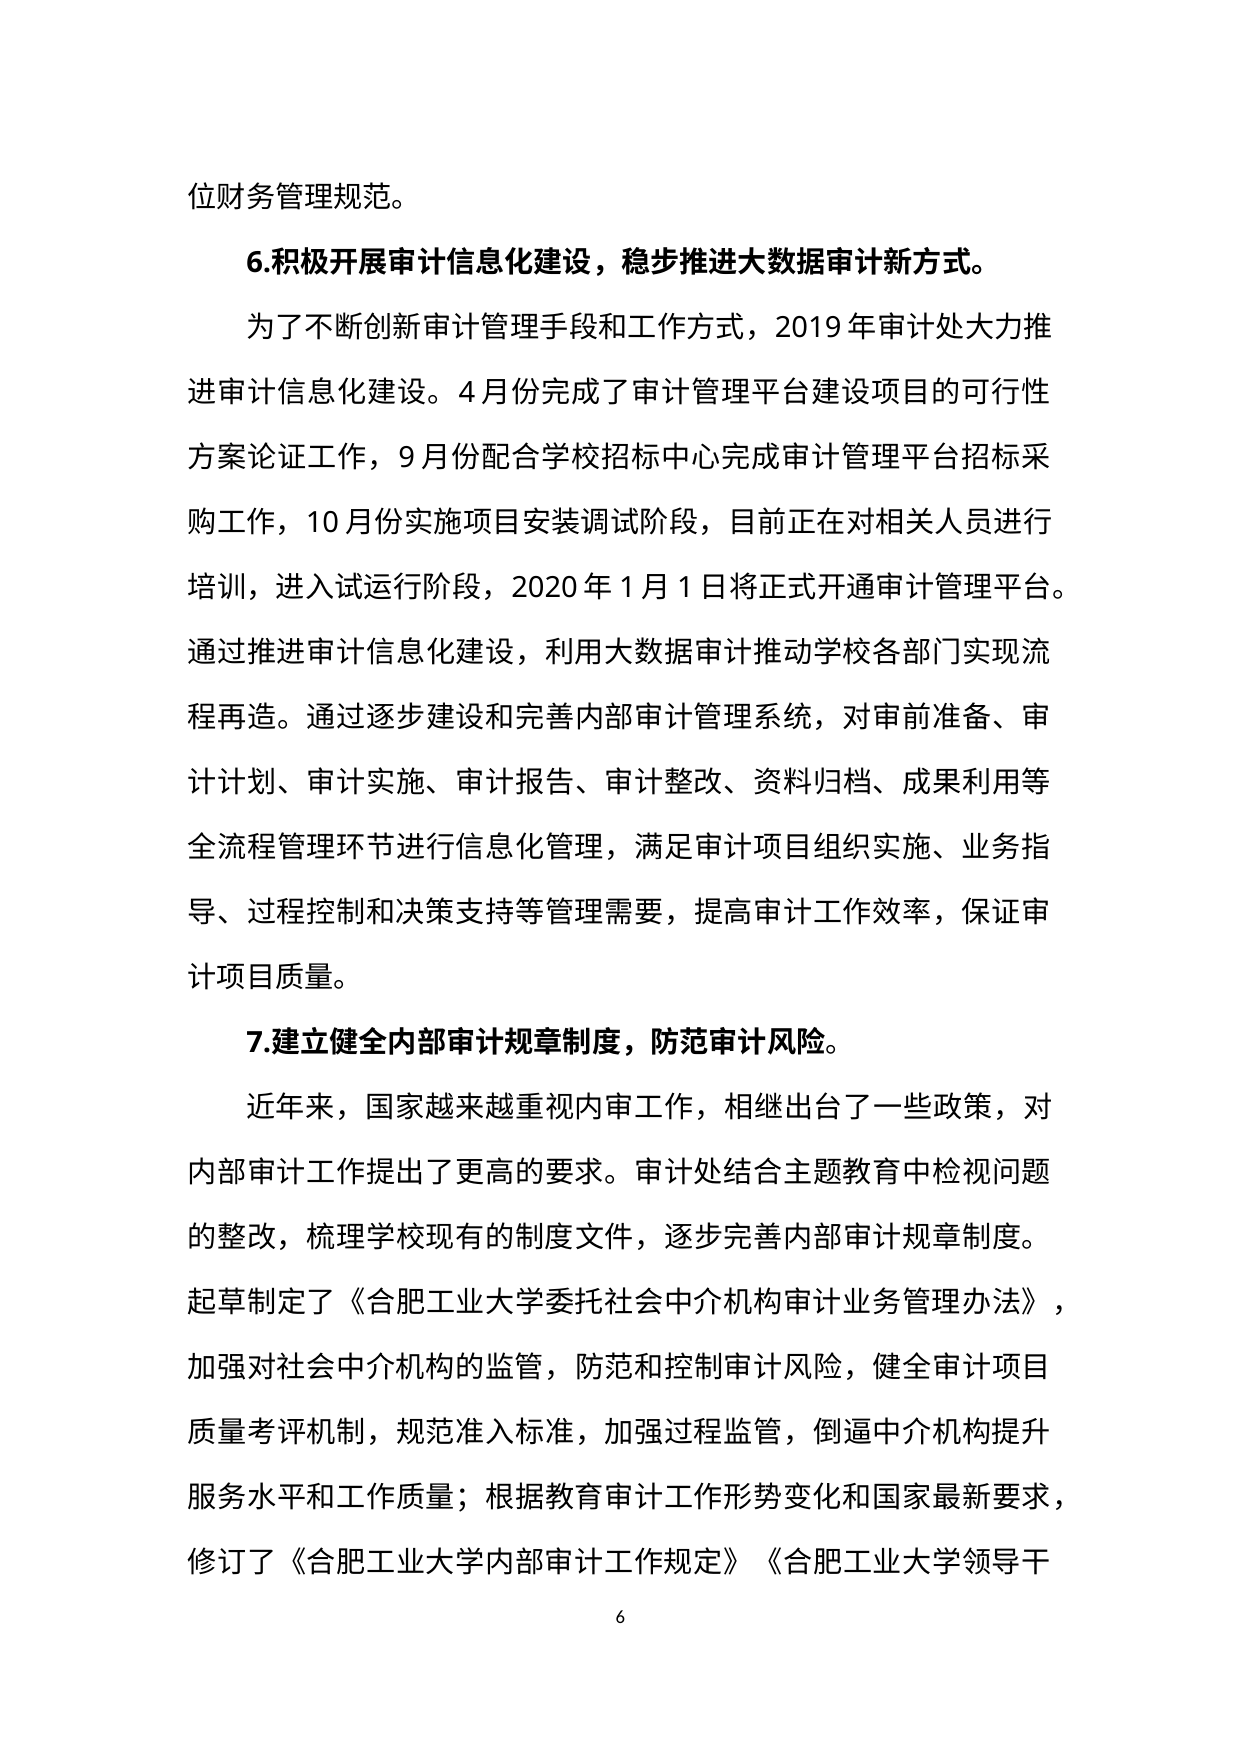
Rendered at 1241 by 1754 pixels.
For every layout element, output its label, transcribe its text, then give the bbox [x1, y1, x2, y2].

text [187, 162, 1053, 227]
text 为了不断创新审计管理手段和工作方式，2019年审计处大力推进审计信息化建设。4月份完成了审计管理平台建设项目的可行性方案论证工作，9月份配合学校招标中心完成审计管理平台招标采购工作，10月份实施项目安装调试阶段，目前正在对相关人员进行培训，进入试运行阶段，将正式开通审计管理平台。通过推进审计信息化建设，利用大数据审计推动学校各部门实现流程再造。通过逐步建设和完善内部审计管理系统，对审前准备、审计计划、审计实施、审计报告、审计整改、资料归档、成果利用等全流程管理环节进行信息化管理，满足审计项目组织实施、业务指导、过程控制和决策支持等管理需要，提高审计工作效率，保证审计项目质量。 [187, 292, 1053, 1007]
text 7.建立健全内部审计规章制度，防范审计风险。 [187, 1007, 1053, 1072]
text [187, 1072, 1053, 1592]
text 6.积极开展审计信息化建设，稳步推进大数据审计新方式。 [187, 227, 1053, 292]
